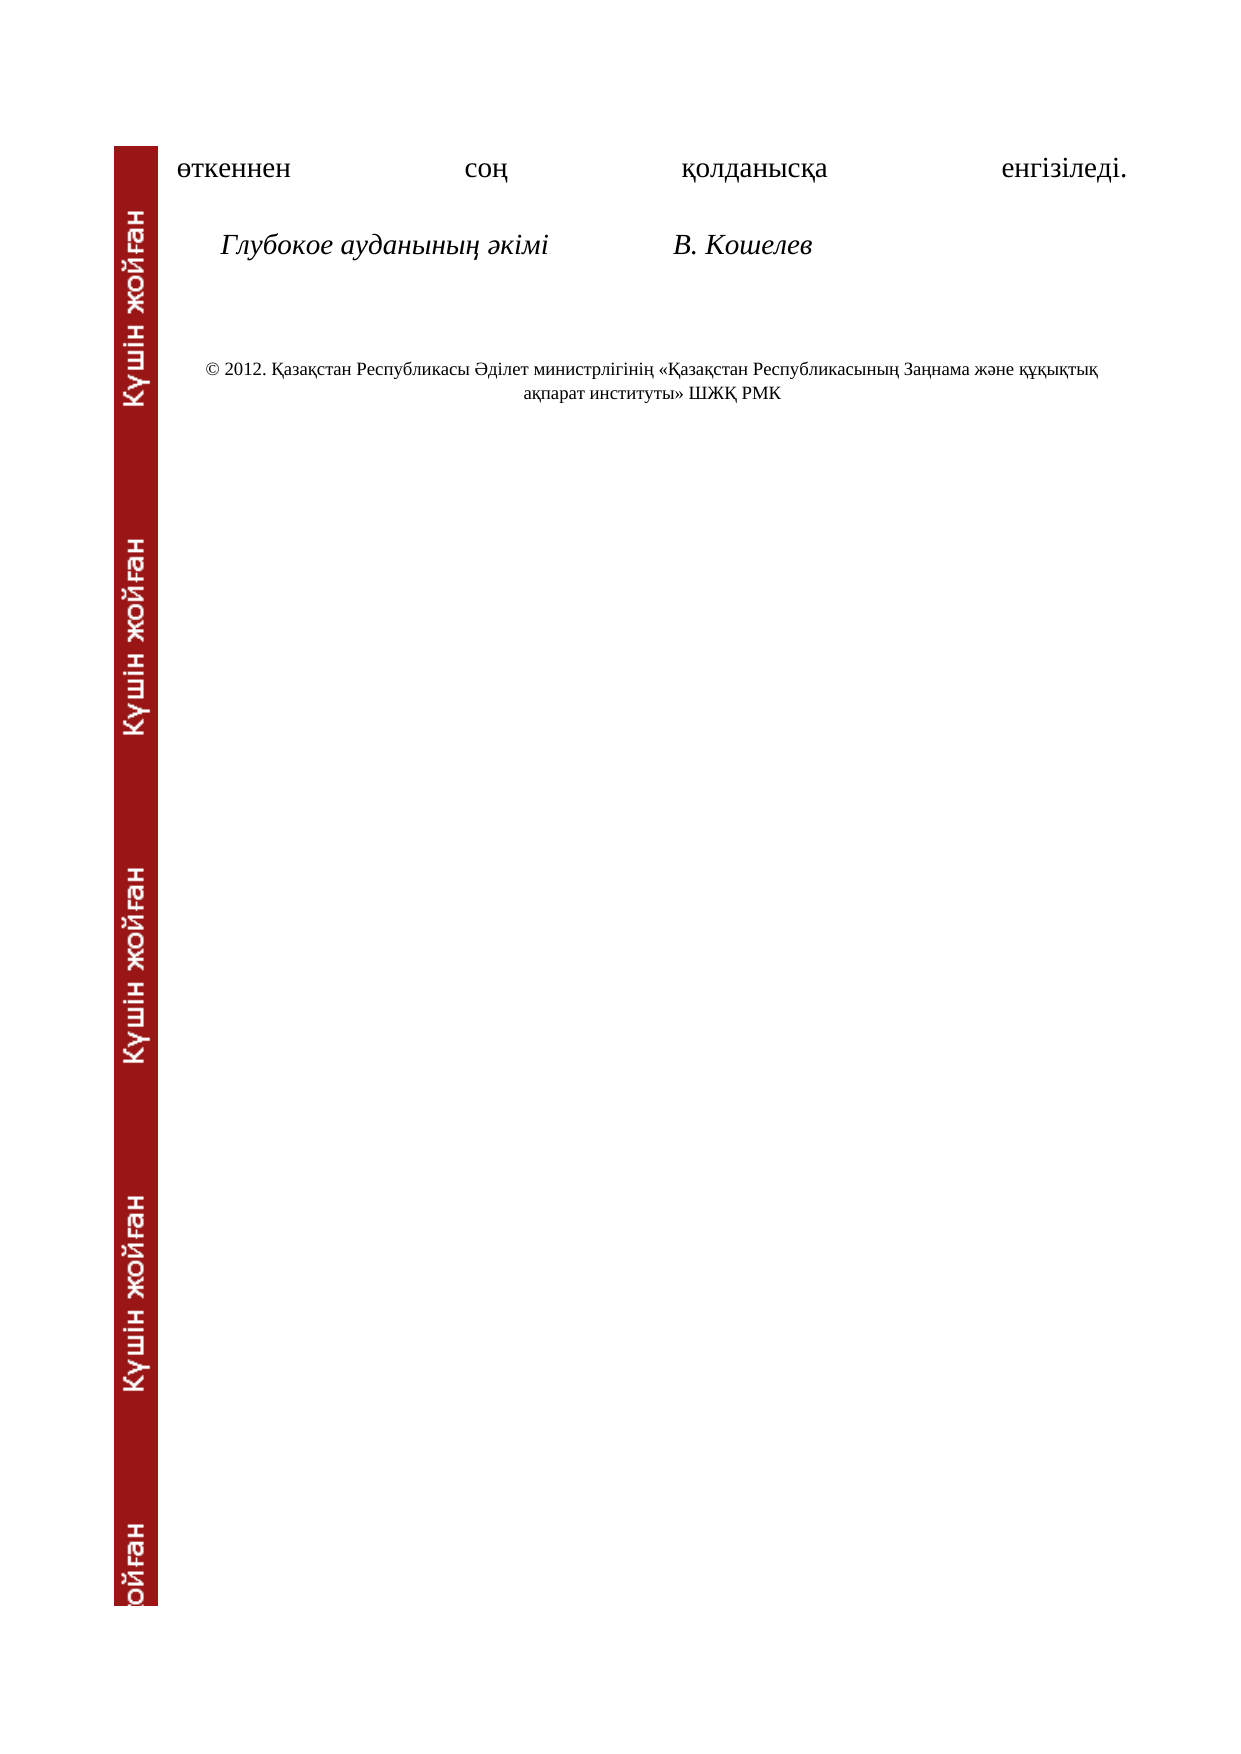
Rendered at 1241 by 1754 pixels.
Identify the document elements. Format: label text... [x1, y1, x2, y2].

picture [114, 146, 158, 150]
picture [114, 404, 158, 1606]
text Глубокое ауданының әкімі В. Кошелев [112, 227, 1128, 261]
text © 2012. Қазақстан Республикасы Әділет министрлігінің «Қазақстан Республикасының Заңнама және құқықтық ақпарат институты» ШЖҚ РМК [112, 357, 1128, 404]
picture [114, 222, 158, 227]
picture [114, 261, 158, 357]
